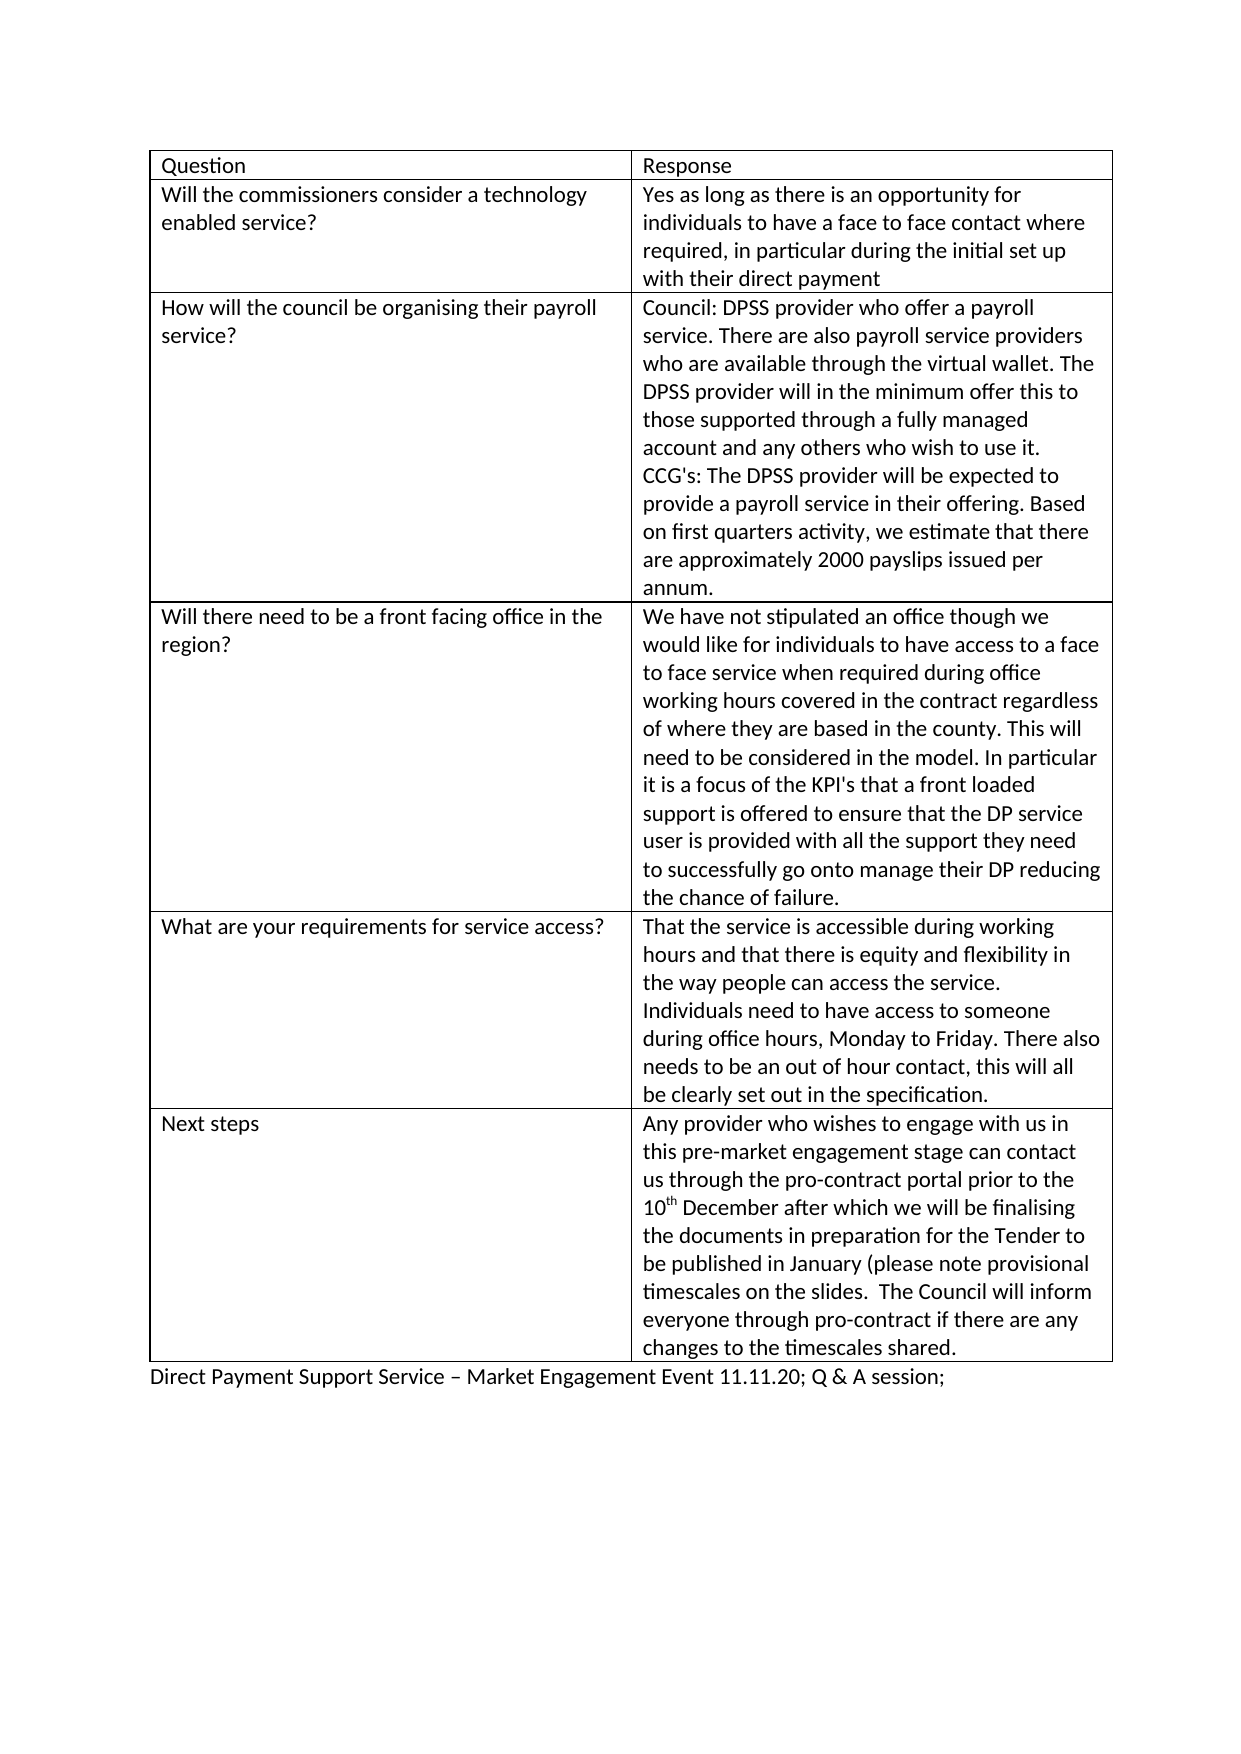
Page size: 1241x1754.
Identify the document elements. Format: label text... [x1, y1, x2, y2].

text Direct Payment Support Service – Market Engagement Event 11.11.20; Q & A session; [150, 1362, 1090, 1390]
table_header Response [632, 151, 1112, 179]
table_cell What are your requirements for service access? [151, 912, 631, 1108]
table_cell Will there need to be a front facing office in the region? [151, 603, 631, 911]
table_cell Any provider who wishes to engage with us in this pre-market engagement stage can contact us through the pro-contract portal prior to the 10th December after which we will be finalising the documents in preparation for the Tender to be published in January (please note provisional timescales on the slides. The Council will inform everyone through pro-contract if there are any changes to the timescales shared. [632, 1109, 1112, 1361]
table_cell That the service is accessible during working hours and that there is equity and flexibility in the way people can access the service. Individuals need to have access to someone during office hours, Monday to Friday. There also needs to be an out of hour contact, this will all be clearly set out in the specification. [632, 912, 1112, 1108]
table_cell Council: DPSS provider who offer a payroll service. There are also payroll service providers who are available through the virtual wallet. The DPSS provider will in the minimum offer this to those supported through a fully managed account and any others who wish to use it. CCG's: The DPSS provider will be expected to provide a payroll service in their offering. Based on first quarters activity, we estimate that there are approximately 2000 payslips issued per annum. [632, 293, 1112, 601]
table_cell Next steps [151, 1109, 631, 1361]
table_cell Will the commissioners consider a technology enabled service? [151, 180, 631, 292]
table_cell We have not stipulated an office though we would like for individuals to have access to a face to face service when required during office working hours covered in the contract regardless of where they are based in the county. This will need to be considered in the model. In particular it is a focus of the KPI's that a front loaded support is offered to ensure that the DP service user is provided with all the support they need to successfully go onto manage their DP reducing the chance of failure. [632, 603, 1112, 911]
table_header Question [151, 151, 631, 179]
table_cell Yes as long as there is an opportunity for individuals to have a face to face contact where required, in particular during the initial set up with their direct payment [632, 180, 1112, 292]
table_cell How will the council be organising their payroll service? [151, 293, 631, 601]
